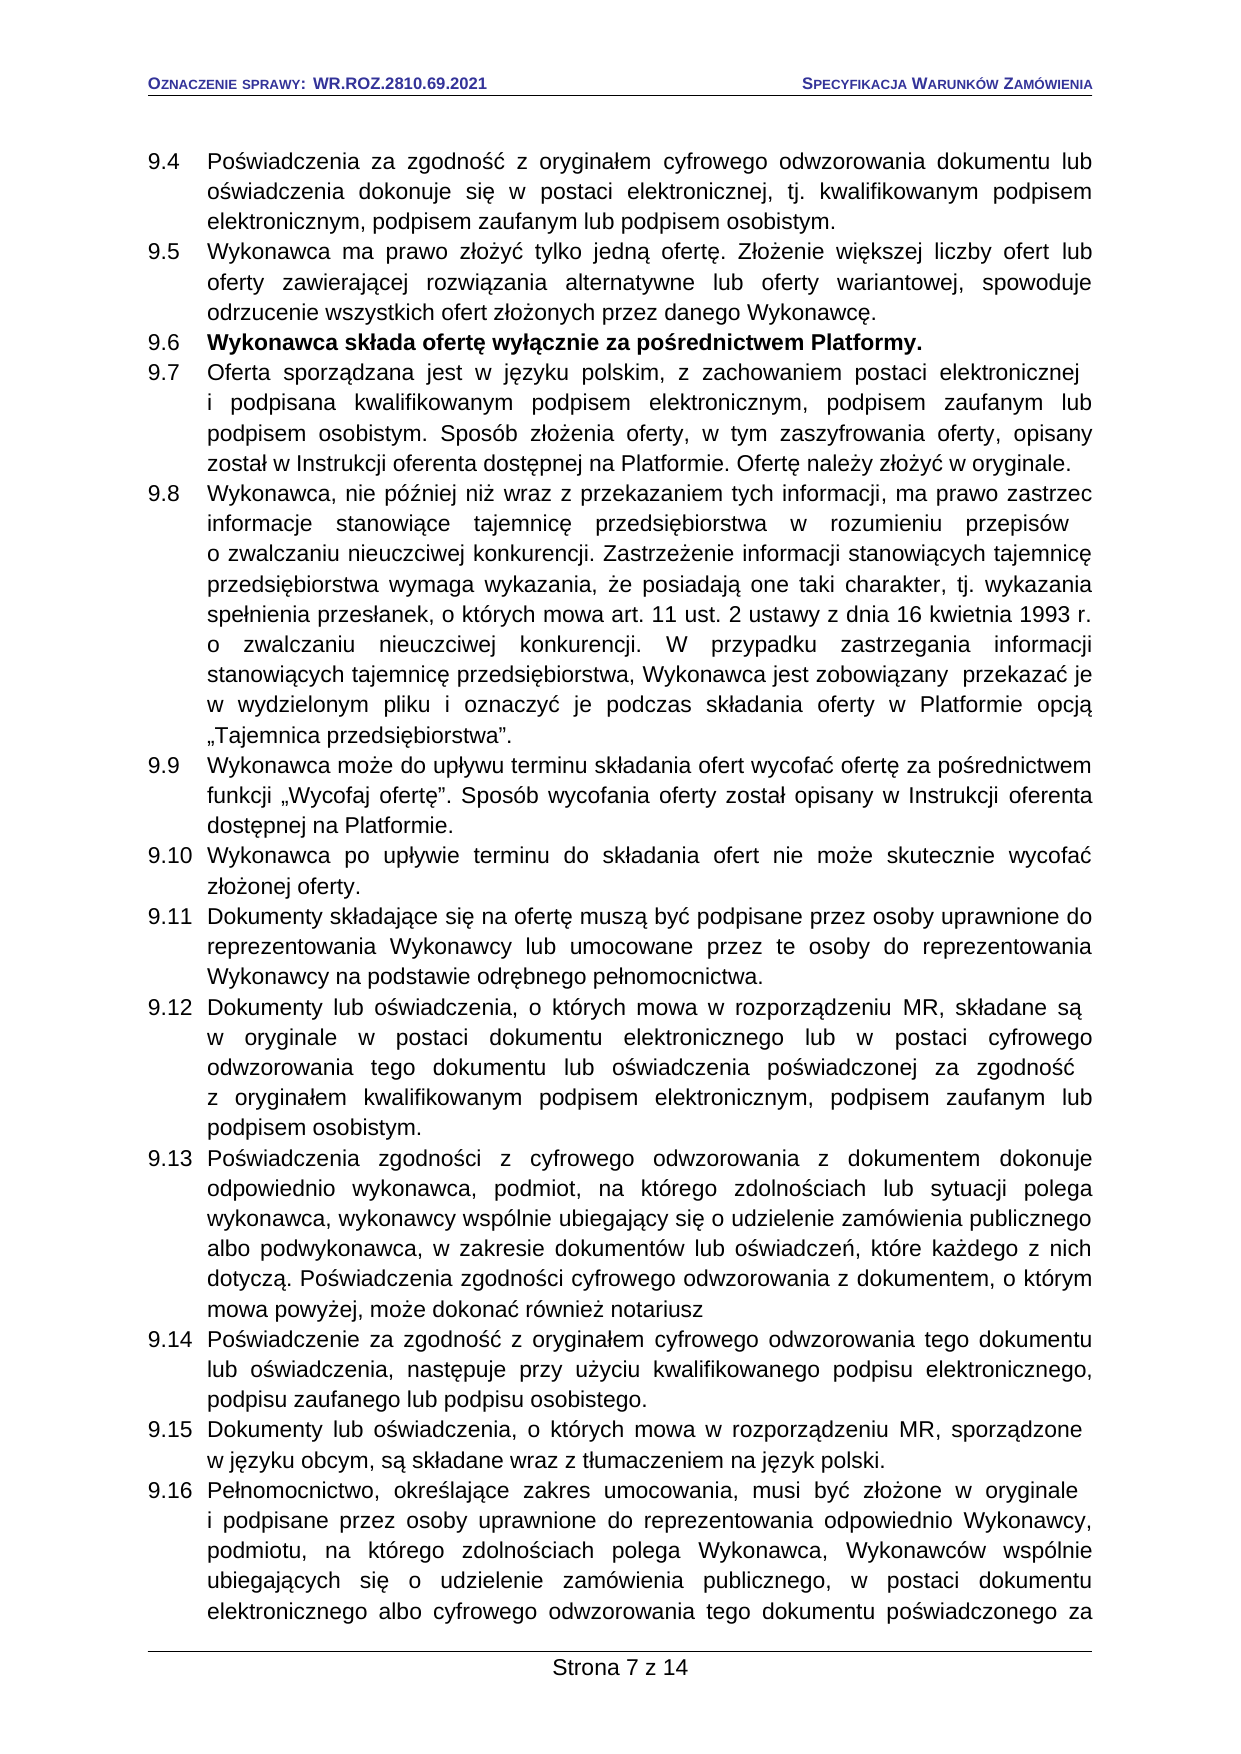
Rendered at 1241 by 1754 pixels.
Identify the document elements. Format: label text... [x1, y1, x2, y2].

subtitle Dokumenty lub oświadczenia, o których mowa w rozporządzeniu MR, sporządzone w języku obcym, są składane wraz z tłumaczeniem na język polski. [148, 1416, 1092, 1473]
subtitle Poświadczenia zgodności z cyfrowego odwzorowania z dokumentem dokonuje odpowiednio wykonawca, podmiot, na którego zdolnościach lub sytuacji polega wykonawca, wykonawcy wspólnie ubiegający się o udzielenie zamówienia publicznego albo podwykonawca, w zakresie dokumentów lub oświadczeń, które każdego z nich dotyczą. Poświadczenia zgodności cyfrowego odwzorowania z dokumentem, o którym mowa powyżej, może dokonać również notariusz [148, 1144, 1092, 1322]
subtitle Poświadczenie za zgodność z oryginałem cyfrowego odwzorowania tego dokumentu lub oświadczenia, następuje przy użyciu kwalifikowanego podpisu elektronicznego, podpisu zaufanego lub podpisu osobistego. [148, 1326, 1092, 1413]
subtitle Wykonawca, nie później niż wraz z przekazaniem tych informacji, ma prawo zastrzec informacje stanowiące tajemnicę przedsiębiorstwa w rozumieniu przepisów o zwalczaniu nieuczciwej konkurencji. Zastrzeżenie informacji stanowiących tajemnicę przedsiębiorstwa wymaga wykazania, że posiadają one taki charakter, tj. wykazania spełnienia przesłanek, o których mowa art. 11 ust. 2 ustawy z dnia 16 kwietnia 1993 r. o zwalczaniu nieuczciwej konkurencji. W przypadku zastrzegania informacji stanowiących tajemnicę przedsiębiorstwa, Wykonawca jest zobowiązany przekazać je w wydzielonym pliku i oznaczyć je podczas składania oferty w Platformie opcją „Tajemnica przedsiębiorstwa”. [148, 480, 1092, 748]
subtitle Wykonawca ma prawo złożyć tylko jedną ofertę. Złożenie większej liczby ofert lub oferty zawierającej rozwiązania alternatywne lub oferty wariantowej, spowoduje odrzucenie wszystkich ofert złożonych przez danego Wykonawcę. [148, 238, 1092, 325]
subtitle Wykonawca składa ofertę wyłącznie za pośrednictwem Platformy. [148, 329, 1092, 355]
subtitle Wykonawca po upływie terminu do składania ofert nie może skutecznie wycofać złożonej oferty. [148, 842, 1092, 899]
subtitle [148, 1477, 1092, 1624]
subtitle Wykonawca może do upływu terminu składania ofert wycofać ofertę za pośrednictwem funkcji „Wycofaj ofertę”. Sposób wycofania oferty został opisany w Instrukcji oferenta dostępnej na Platformie. [148, 752, 1092, 839]
subtitle Poświadczenia za zgodność z oryginałem cyfrowego odwzorowania dokumentu lub oświadczenia dokonuje się w postaci elektronicznej, tj. kwalifikowanym podpisem elektronicznym, podpisem zaufanym lub podpisem osobistym. [148, 148, 1092, 234]
subtitle Dokumenty składające się na ofertę muszą być podpisane przez osoby uprawnione do reprezentowania Wykonawcy lub umocowane przez te osoby do reprezentowania Wykonawcy na podstawie odrębnego pełnomocnictwa. [148, 903, 1092, 990]
subtitle Dokumenty lub oświadczenia, o których mowa w rozporządzeniu MR, składane są w oryginale w postaci dokumentu elektronicznego lub w postaci cyfrowego odwzorowania tego dokumentu lub oświadczenia poświadczonej za zgodność z oryginałem kwalifikowanym podpisem elektronicznym, podpisem zaufanym lub podpisem osobistym. [148, 993, 1092, 1141]
subtitle Oferta sporządzana jest w języku polskim, z zachowaniem postaci elektronicznej i podpisana kwalifikowanym podpisem elektronicznym, podpisem zaufanym lub podpisem osobistym. Sposób złożenia oferty, w tym zaszyfrowania oferty, opisany został w Instrukcji oferenta dostępnej na Platformie. Ofertę należy złożyć w oryginale. [148, 359, 1092, 476]
